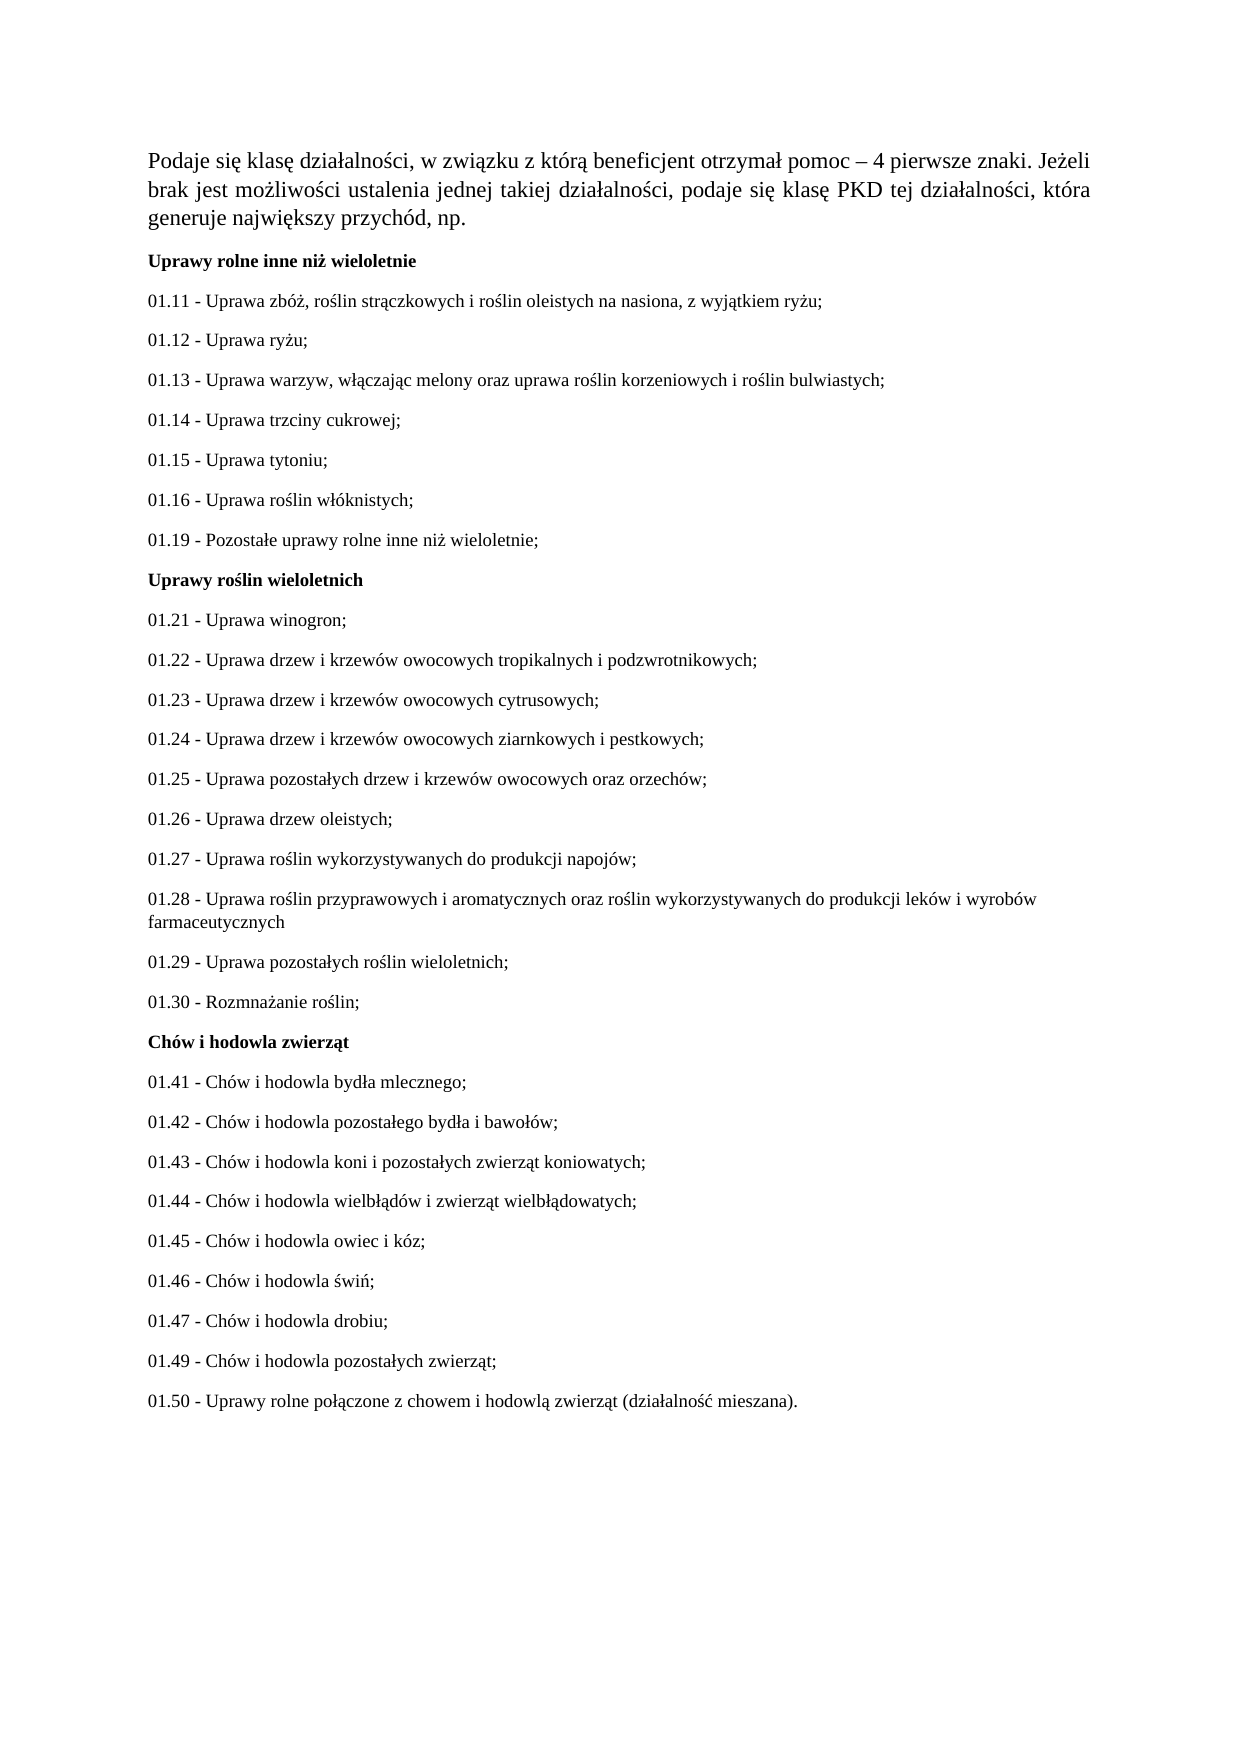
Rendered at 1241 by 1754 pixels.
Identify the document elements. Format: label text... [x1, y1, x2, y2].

text 01.22 - Uprawa drzew i krzewów owocowych tropikalnych i podzwrotnikowych; [148, 648, 1093, 670]
text 01.49 - Chów i hodowla pozostałych zwierząt; [148, 1350, 1093, 1372]
text Uprawy rolne inne niż wieloletnie [148, 249, 1093, 271]
text 01.24 - Uprawa drzew i krzewów owocowych ziarnkowych i pestkowych; [148, 728, 1093, 750]
text 01.27 - Uprawa roślin wykorzystywanych do produkcji napojów; [148, 848, 1093, 869]
text 01.47 - Chów i hodowla drobiu; [148, 1310, 1093, 1332]
text 01.13 - Uprawa warzyw, włączając melony oraz uprawa roślin korzeniowych i roślin bulwiastych; [148, 369, 1093, 391]
text 01.26 - Uprawa drzew oleistych; [148, 808, 1093, 830]
text 01.41 - Chów i hodowla bydła mlecznego; [148, 1071, 1093, 1092]
text 01.45 - Chów i hodowla owiec i kóz; [148, 1230, 1093, 1252]
text 01.12 - Uprawa ryżu; [148, 329, 1093, 351]
text 01.25 - Uprawa pozostałych drzew i krzewów owocowych oraz orzechów; [148, 768, 1093, 790]
text Podaje się klasę działalności, w związku z którą beneficjent otrzymał pomoc – 4 pierwsze znaki. Jeżeli brak jest możliwości ustalenia jednej takiej działalności, podaje się klasę PKD tej działalności, która generuje największy przychód, np. [148, 148, 1093, 231]
text 01.23 - Uprawa drzew i krzewów owocowych cytrusowych; [148, 688, 1093, 710]
text 01.15 - Uprawa tytoniu; [148, 449, 1093, 471]
text 01.14 - Uprawa trzciny cukrowej; [148, 409, 1093, 431]
text Chów i hodowla zwierząt [148, 1031, 1093, 1052]
text 01.44 - Chów i hodowla wielbłądów i zwierząt wielbłądowatych; [148, 1190, 1093, 1212]
text 01.19 - Pozostałe uprawy rolne inne niż wieloletnie; [148, 529, 1093, 550]
text Uprawy roślin wieloletnich [148, 569, 1093, 590]
text 01.30 - Rozmnażanie roślin; [148, 991, 1093, 1012]
text 01.46 - Chów i hodowla świń; [148, 1270, 1093, 1292]
text 01.43 - Chów i hodowla koni i pozostałych zwierząt koniowatych; [148, 1151, 1093, 1172]
text 01.11 - Uprawa zbóż, roślin strączkowych i roślin oleistych na nasiona, z wyjątkiem ryżu; [148, 289, 1093, 311]
text 01.16 - Uprawa roślin włóknistych; [148, 489, 1093, 511]
text 01.28 - Uprawa roślin przyprawowych i aromatycznych oraz roślin wykorzystywanych do produkcji leków i wyrobów farmaceutycznych [148, 888, 1093, 933]
text 01.29 - Uprawa pozostałych roślin wieloletnich; [148, 951, 1093, 973]
text 01.50 - Uprawy rolne połączone z chowem i hodowlą zwierząt (działalność mieszana). [148, 1390, 1093, 1411]
text 01.42 - Chów i hodowla pozostałego bydła i bawołów; [148, 1111, 1093, 1132]
text 01.21 - Uprawa winogron; [148, 609, 1093, 630]
